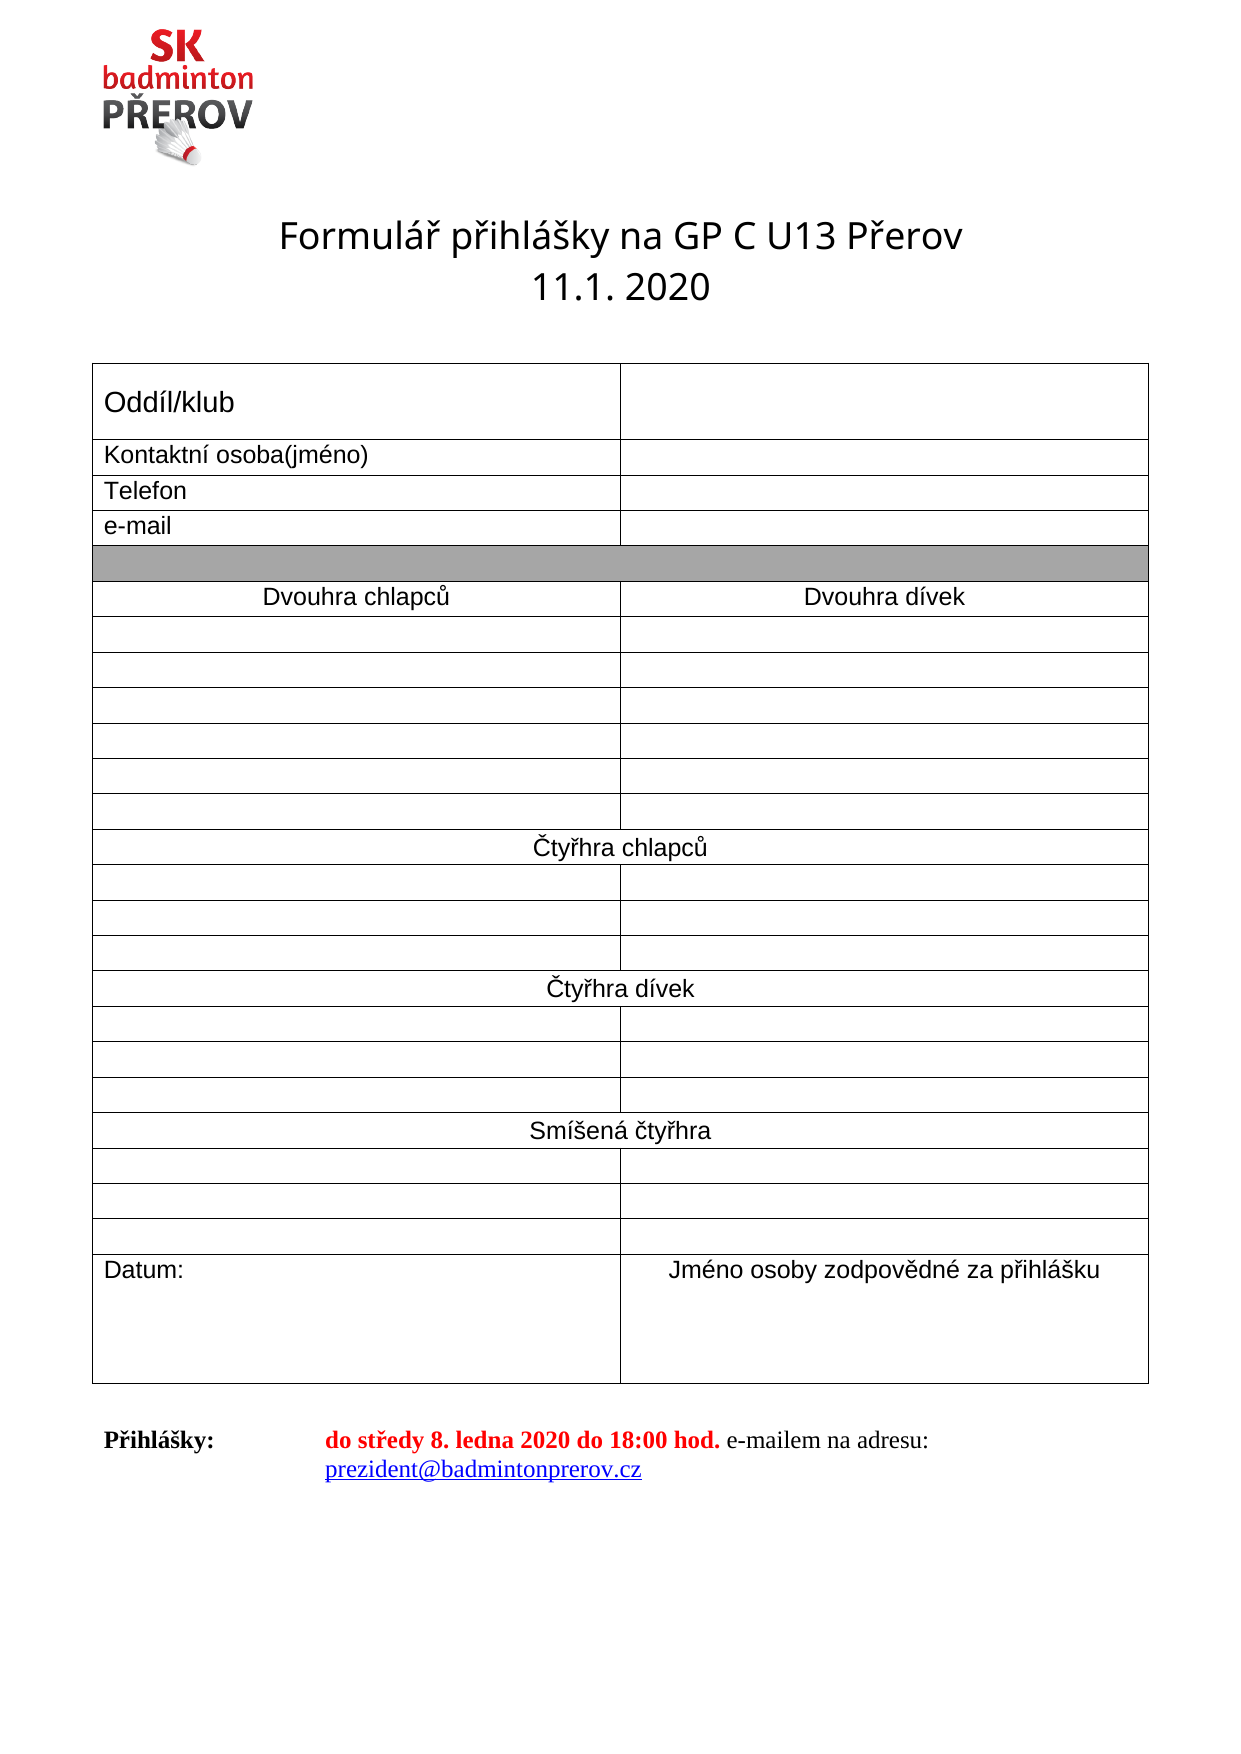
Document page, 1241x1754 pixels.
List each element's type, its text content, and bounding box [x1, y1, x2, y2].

table_cell [93, 1007, 620, 1041]
table_cell [621, 901, 1148, 935]
table_cell [93, 865, 620, 899]
table_cell [93, 1078, 620, 1112]
table_cell Kontaktní osoba(jméno) [93, 440, 620, 474]
table_header Oddíl/klub [93, 364, 620, 439]
table_cell [93, 653, 620, 687]
table_cell [621, 476, 1148, 510]
table_cell [93, 794, 620, 829]
picture [103, 29, 253, 181]
table_cell Datum: [93, 1255, 620, 1383]
table_cell Čtyřhra chlapců [93, 830, 1148, 864]
table_cell e-mail [93, 511, 620, 545]
table_cell [621, 865, 1148, 899]
table_cell Dvouhra dívek [621, 582, 1148, 616]
table_cell [93, 1042, 620, 1077]
table_cell [621, 617, 1148, 652]
table_cell [621, 440, 1148, 474]
table_cell [621, 759, 1148, 793]
table_cell [621, 794, 1148, 829]
table_cell [93, 759, 620, 793]
text Přihlášky: do středy 8. ledna 2020 do 18:00 hod. e-mailem na adresu: prezident@badmintonprerov.cz [103, 1425, 1138, 1483]
table_cell [93, 901, 620, 935]
table_cell [621, 1042, 1148, 1077]
table_cell [93, 688, 620, 722]
table_cell Dvouhra chlapců [93, 582, 620, 616]
table_cell [621, 1078, 1148, 1112]
table_cell [621, 1007, 1148, 1041]
table_cell [93, 1149, 620, 1183]
table_cell [621, 511, 1148, 545]
table_cell Smíšená čtyřhra [93, 1113, 1148, 1147]
table_cell [621, 724, 1148, 758]
table_cell Čtyřhra dívek [93, 971, 1148, 1006]
text Formulář přihlášky na GP C U13 Přerov [103, 209, 1138, 260]
table_cell [93, 936, 620, 970]
table_cell [93, 724, 620, 758]
table_cell [621, 688, 1148, 722]
table_cell [621, 936, 1148, 970]
table_cell [93, 1219, 620, 1254]
table_cell [93, 617, 620, 652]
table_cell Telefon [93, 476, 620, 510]
table_cell [621, 1219, 1148, 1254]
table_header [621, 364, 1148, 439]
text 11.1. 2020 [103, 260, 1138, 311]
table_cell [93, 1184, 620, 1218]
table_cell [621, 1184, 1148, 1218]
table_cell [621, 653, 1148, 687]
table_cell [93, 546, 1148, 581]
table_cell Jméno osoby zodpovědné za přihlášku [621, 1255, 1148, 1383]
table_cell [621, 1149, 1148, 1183]
